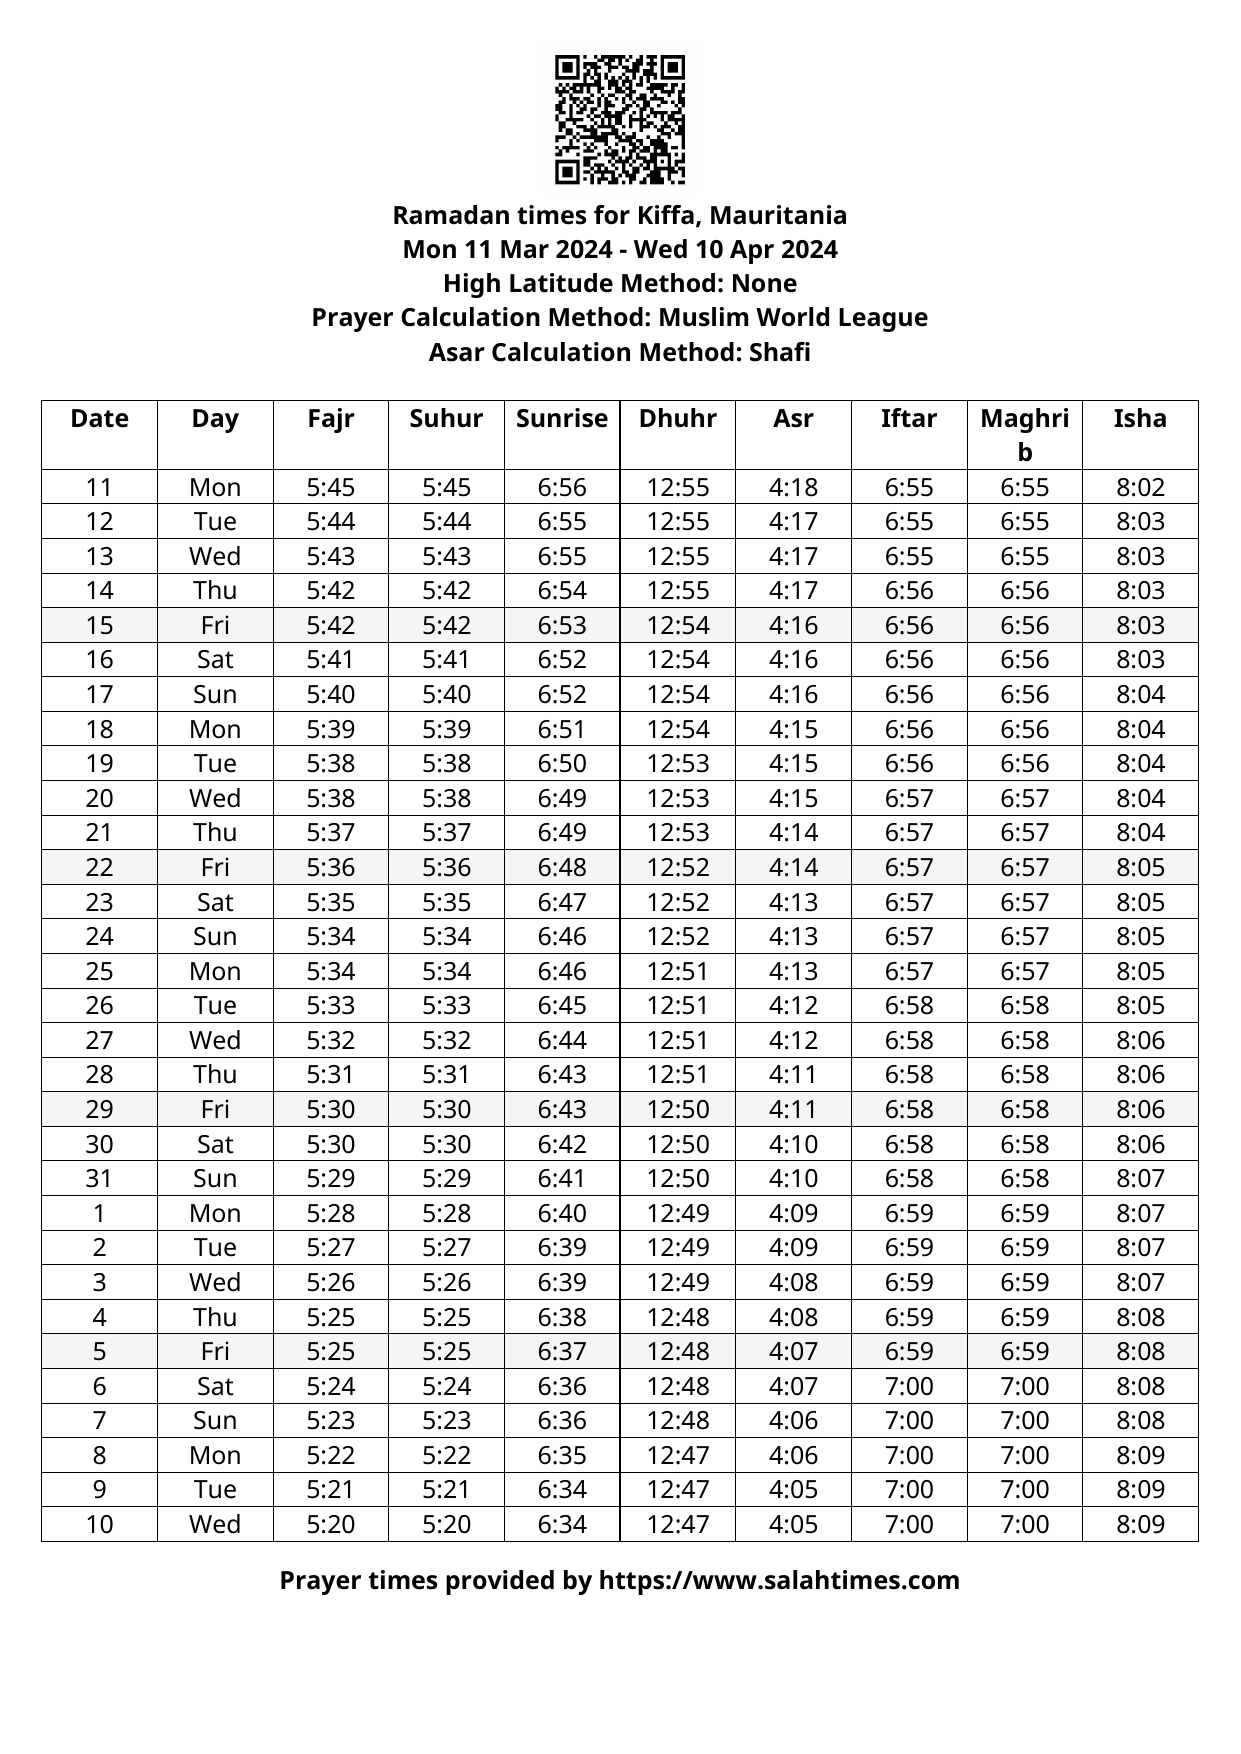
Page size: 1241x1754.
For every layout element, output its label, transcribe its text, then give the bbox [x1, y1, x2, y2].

table_cell 8:07 [1083, 1196, 1198, 1229]
table_cell 12:50 [621, 1161, 735, 1195]
table_cell 4:09 [736, 1196, 851, 1229]
table_cell 6:55 [968, 470, 1082, 503]
text Prayer Calculation Method: Muslim World League [42, 300, 1198, 334]
table_header Fajr [274, 401, 388, 469]
table_cell 4:09 [736, 1231, 851, 1264]
table_cell 5:37 [274, 816, 388, 849]
table_cell 4:10 [736, 1127, 851, 1160]
table_cell 6:57 [968, 781, 1082, 814]
table_cell 12:51 [621, 1058, 735, 1091]
table_cell 6:59 [852, 1265, 967, 1299]
table_cell 4:16 [736, 643, 851, 676]
table_cell 3 [42, 1265, 157, 1299]
table_cell 8:04 [1083, 712, 1198, 745]
table_cell 4 [42, 1300, 157, 1333]
table_cell 5:32 [389, 1023, 504, 1057]
table_cell 4:18 [736, 470, 851, 503]
table_cell 5:30 [274, 1127, 388, 1160]
table_cell 8:08 [1083, 1369, 1198, 1402]
table_cell 12:48 [621, 1369, 735, 1402]
table_cell 8:03 [1083, 643, 1198, 676]
table_cell 30 [42, 1127, 157, 1160]
table_cell Mon [158, 470, 273, 503]
table_cell 12:49 [621, 1231, 735, 1264]
table_cell 12:54 [621, 643, 735, 676]
table_cell 6:55 [505, 539, 619, 572]
table_cell Wed [158, 781, 273, 814]
table_cell 6:58 [852, 1127, 967, 1160]
table_cell 5 [42, 1334, 157, 1368]
table_cell 8:04 [1083, 816, 1198, 849]
table_cell 6:36 [505, 1369, 619, 1402]
table_cell Thu [158, 1058, 273, 1091]
table_cell Tue [158, 746, 273, 780]
table_cell 6:56 [968, 712, 1082, 745]
table_cell 6:58 [968, 989, 1082, 1022]
table_cell 5:22 [274, 1438, 388, 1472]
table_cell 16 [42, 643, 157, 676]
table_cell 8:09 [1083, 1438, 1198, 1472]
text Prayer times provided by https://www.salahtimes.com [42, 1563, 1198, 1597]
table_cell 4:11 [736, 1092, 851, 1126]
table_header Day [158, 401, 273, 469]
table_cell 4:13 [736, 919, 851, 953]
table_cell 7:00 [968, 1473, 1082, 1506]
table_cell 24 [42, 919, 157, 953]
table_cell 6:47 [505, 885, 619, 918]
picture [542, 41, 699, 198]
table_cell 8:07 [1083, 1231, 1198, 1264]
table_cell 6:34 [505, 1507, 619, 1541]
table_cell 5:25 [274, 1334, 388, 1368]
table_cell 4:14 [736, 816, 851, 849]
table_cell 6:57 [852, 885, 967, 918]
table_cell 5:33 [389, 989, 504, 1022]
table_cell 7:00 [968, 1369, 1082, 1402]
table_cell 5:42 [274, 574, 388, 607]
table_cell 18 [42, 712, 157, 745]
table_cell 6:52 [505, 643, 619, 676]
table_cell 5:35 [389, 885, 504, 918]
table_cell Thu [158, 1300, 273, 1333]
table_cell 6:38 [505, 1300, 619, 1333]
table_cell 12:49 [621, 1196, 735, 1229]
table_cell 6:50 [505, 746, 619, 780]
table_header Asr [736, 401, 851, 469]
table_cell 6:39 [505, 1231, 619, 1264]
table_cell 5:29 [389, 1161, 504, 1195]
table_cell 6:59 [852, 1334, 967, 1368]
table_cell 5:23 [274, 1404, 388, 1437]
table_cell 6:56 [852, 574, 967, 607]
table_cell 6:43 [505, 1058, 619, 1091]
table_cell 4:17 [736, 504, 851, 538]
table_cell 12:55 [621, 504, 735, 538]
table_cell 4:17 [736, 574, 851, 607]
table_cell 6:41 [505, 1161, 619, 1195]
table_cell 8:08 [1083, 1404, 1198, 1437]
table_cell 8:06 [1083, 1058, 1198, 1091]
table_cell Sat [158, 1369, 273, 1402]
table_cell 15 [42, 608, 157, 642]
table_cell 12:50 [621, 1092, 735, 1126]
table_cell 5:45 [274, 470, 388, 503]
table_cell 8:05 [1083, 885, 1198, 918]
table_cell 8:03 [1083, 539, 1198, 572]
table_cell 5:30 [389, 1127, 504, 1160]
table_cell 19 [42, 746, 157, 780]
table_cell Mon [158, 1196, 273, 1229]
table_cell Tue [158, 1473, 273, 1506]
table_cell 8 [42, 1438, 157, 1472]
table_cell 12:48 [621, 1404, 735, 1437]
table_cell 6:57 [852, 816, 967, 849]
table_cell 12:54 [621, 677, 735, 711]
table_cell 8:08 [1083, 1334, 1198, 1368]
table_cell Fri [158, 850, 273, 884]
table_cell 4:05 [736, 1473, 851, 1506]
table_cell 12:47 [621, 1438, 735, 1472]
table_cell 5:20 [389, 1507, 504, 1541]
table_cell 12:55 [621, 574, 735, 607]
table_cell 5:44 [274, 504, 388, 538]
table_cell 5:41 [274, 643, 388, 676]
table_cell 8:08 [1083, 1300, 1198, 1333]
table_cell Tue [158, 989, 273, 1022]
table_cell 6:58 [968, 1092, 1082, 1126]
table_cell 12:52 [621, 919, 735, 953]
table_cell 5:21 [274, 1473, 388, 1506]
table_cell 6:36 [505, 1404, 619, 1437]
table_cell 29 [42, 1092, 157, 1126]
table_cell 5:31 [389, 1058, 504, 1091]
table_cell 5:38 [389, 781, 504, 814]
table_cell 8:07 [1083, 1161, 1198, 1195]
table_cell 8:06 [1083, 1092, 1198, 1126]
table_cell 5:26 [274, 1265, 388, 1299]
table_cell 6:37 [505, 1334, 619, 1368]
text Mon 11 Mar 2024 - Wed 10 Apr 2024 [42, 232, 1198, 266]
table_cell Sun [158, 1161, 273, 1195]
table_cell 14 [42, 574, 157, 607]
table_cell 6:44 [505, 1023, 619, 1057]
table_cell Wed [158, 1507, 273, 1541]
table_cell 6:56 [852, 608, 967, 642]
table_cell 5:25 [389, 1300, 504, 1333]
table_cell 4:11 [736, 1058, 851, 1091]
table_cell 6:55 [968, 539, 1082, 572]
table_cell 6:34 [505, 1473, 619, 1506]
table_cell 5:40 [274, 677, 388, 711]
table_cell 21 [42, 816, 157, 849]
table_cell 6:57 [968, 919, 1082, 953]
table_cell 5:34 [389, 919, 504, 953]
table_cell 26 [42, 989, 157, 1022]
table_cell 5:34 [274, 919, 388, 953]
table_cell 6:46 [505, 919, 619, 953]
table_cell Sun [158, 677, 273, 711]
table_cell Tue [158, 1231, 273, 1264]
table_cell 4:06 [736, 1404, 851, 1437]
table_cell 6:49 [505, 781, 619, 814]
table_cell 6:58 [852, 989, 967, 1022]
table_cell 23 [42, 885, 157, 918]
table_cell 4:15 [736, 712, 851, 745]
table_cell 6:39 [505, 1265, 619, 1299]
table_cell 4:08 [736, 1300, 851, 1333]
table_cell 12:47 [621, 1473, 735, 1506]
text Asar Calculation Method: Shafi [42, 334, 1198, 368]
table_cell 5:32 [274, 1023, 388, 1057]
table_cell 5:25 [274, 1300, 388, 1333]
table_cell 5:22 [389, 1438, 504, 1472]
table_cell 5:23 [389, 1404, 504, 1437]
table_cell 12:52 [621, 885, 735, 918]
table_header Maghrib [968, 401, 1082, 469]
table_cell 5:30 [389, 1092, 504, 1126]
table_cell 8:03 [1083, 608, 1198, 642]
table_cell 5:42 [274, 608, 388, 642]
table_cell 7:00 [968, 1438, 1082, 1472]
table_cell 6:52 [505, 677, 619, 711]
table_cell 12:54 [621, 608, 735, 642]
table_cell Thu [158, 816, 273, 849]
table_cell 11 [42, 470, 157, 503]
table_cell Fri [158, 1334, 273, 1368]
table_cell 4:10 [736, 1161, 851, 1195]
table_cell 7:00 [968, 1507, 1082, 1541]
table_cell 6:55 [968, 504, 1082, 538]
table_cell 6:58 [968, 1058, 1082, 1091]
table_cell 6:55 [852, 470, 967, 503]
table_cell 5:34 [389, 954, 504, 987]
table_cell 7:00 [852, 1507, 967, 1541]
table_cell Mon [158, 712, 273, 745]
text High Latitude Method: None [42, 266, 1198, 300]
table_header Date [42, 401, 157, 469]
table_cell 4:08 [736, 1265, 851, 1299]
table_cell 7:00 [852, 1438, 967, 1472]
table_cell 4:15 [736, 781, 851, 814]
table_cell 8:04 [1083, 781, 1198, 814]
table_cell 6:56 [505, 470, 619, 503]
table_cell 12:54 [621, 712, 735, 745]
table_cell Wed [158, 1265, 273, 1299]
table_header Sunrise [505, 401, 619, 469]
table_cell 12:50 [621, 1127, 735, 1160]
table_cell 6:58 [968, 1127, 1082, 1160]
table_cell 12 [42, 504, 157, 538]
table_cell 12:47 [621, 1507, 735, 1541]
table_cell 12:51 [621, 989, 735, 1022]
table_cell 12:55 [621, 470, 735, 503]
table_cell 17 [42, 677, 157, 711]
table_cell 8:05 [1083, 919, 1198, 953]
table_cell 6:55 [505, 504, 619, 538]
table_cell 5:42 [389, 574, 504, 607]
table_cell 6:59 [968, 1265, 1082, 1299]
table_cell 27 [42, 1023, 157, 1057]
table_cell Fri [158, 1092, 273, 1126]
table_cell 8:05 [1083, 989, 1198, 1022]
table_cell 31 [42, 1161, 157, 1195]
table_cell 6:56 [968, 574, 1082, 607]
table_cell 12:48 [621, 1334, 735, 1368]
table_cell 4:13 [736, 885, 851, 918]
table_cell 6:55 [852, 504, 967, 538]
table_cell Wed [158, 539, 273, 572]
table_cell 5:35 [274, 885, 388, 918]
table_cell Sat [158, 1127, 273, 1160]
table_cell 8:05 [1083, 850, 1198, 884]
table_cell 6:57 [968, 850, 1082, 884]
table_cell 5:36 [389, 850, 504, 884]
table_cell 6:56 [968, 643, 1082, 676]
table_cell Fri [158, 608, 273, 642]
table_cell 5:43 [274, 539, 388, 572]
table_cell 5:34 [274, 954, 388, 987]
table_cell 6:58 [852, 1058, 967, 1091]
table_cell 5:39 [389, 712, 504, 745]
table_header Dhuhr [621, 401, 735, 469]
text Ramadan times for Kiffa, Mauritania [42, 198, 1198, 232]
table_cell 6:43 [505, 1092, 619, 1126]
table_cell 6:42 [505, 1127, 619, 1160]
table_cell 6:49 [505, 816, 619, 849]
table_cell 6:56 [852, 746, 967, 780]
table_cell 5:42 [389, 608, 504, 642]
table_cell 5:39 [274, 712, 388, 745]
table_cell 6:51 [505, 712, 619, 745]
table_cell 6:35 [505, 1438, 619, 1472]
table_cell 5:27 [274, 1231, 388, 1264]
table_cell 6:59 [968, 1231, 1082, 1264]
table_cell 1 [42, 1196, 157, 1229]
table_cell Sat [158, 885, 273, 918]
table_cell Sat [158, 643, 273, 676]
table_cell 4:06 [736, 1438, 851, 1472]
table_cell 5:38 [274, 746, 388, 780]
table_cell 4:07 [736, 1369, 851, 1402]
table_cell 25 [42, 954, 157, 987]
table_cell 8:04 [1083, 677, 1198, 711]
table_cell 6:56 [968, 746, 1082, 780]
table_cell 8:05 [1083, 954, 1198, 987]
table_cell 5:29 [274, 1161, 388, 1195]
table_cell 5:37 [389, 816, 504, 849]
table_cell 5:45 [389, 470, 504, 503]
table_cell 7 [42, 1404, 157, 1437]
table_cell 4:16 [736, 608, 851, 642]
table_cell 5:20 [274, 1507, 388, 1541]
table_cell 5:38 [274, 781, 388, 814]
table_cell 6:57 [852, 919, 967, 953]
table_cell 4:07 [736, 1334, 851, 1368]
table_cell 6:40 [505, 1196, 619, 1229]
table_cell 6:57 [968, 816, 1082, 849]
table_cell 6:57 [968, 885, 1082, 918]
table_cell 7:00 [852, 1473, 967, 1506]
table_cell 6:59 [968, 1334, 1082, 1368]
table_cell 6:56 [968, 608, 1082, 642]
table_cell 6:59 [852, 1300, 967, 1333]
table_cell 13 [42, 539, 157, 572]
table_cell 5:44 [389, 504, 504, 538]
table_cell 5:26 [389, 1265, 504, 1299]
table_cell 8:09 [1083, 1507, 1198, 1541]
table_cell 6:57 [852, 954, 967, 987]
table_cell 5:33 [274, 989, 388, 1022]
table_cell 8:02 [1083, 470, 1198, 503]
table_cell 6:45 [505, 989, 619, 1022]
table_cell 5:36 [274, 850, 388, 884]
table_header Isha [1083, 401, 1198, 469]
table_cell 12:53 [621, 781, 735, 814]
table_cell 5:24 [274, 1369, 388, 1402]
table_cell 8:09 [1083, 1473, 1198, 1506]
table_cell 8:06 [1083, 1023, 1198, 1057]
table_cell 5:43 [389, 539, 504, 572]
table_cell 12:51 [621, 1023, 735, 1057]
table_cell 5:24 [389, 1369, 504, 1402]
table_cell 12:53 [621, 816, 735, 849]
table_cell 8:03 [1083, 504, 1198, 538]
table_cell Sun [158, 1404, 273, 1437]
table_cell 7:00 [852, 1369, 967, 1402]
table_cell Sun [158, 919, 273, 953]
table_cell 12:53 [621, 746, 735, 780]
table_cell 8:04 [1083, 746, 1198, 780]
table_cell 6:56 [852, 677, 967, 711]
table_cell 6 [42, 1369, 157, 1402]
table_cell 6:58 [852, 1023, 967, 1057]
table_header Iftar [852, 401, 967, 469]
table_cell 12:52 [621, 850, 735, 884]
table_header Suhur [389, 401, 504, 469]
table_cell 4:13 [736, 954, 851, 987]
table_cell 5:38 [389, 746, 504, 780]
table_cell 5:21 [389, 1473, 504, 1506]
table_cell 6:56 [968, 677, 1082, 711]
table_cell 2 [42, 1231, 157, 1264]
table_cell Mon [158, 954, 273, 987]
table_cell 5:31 [274, 1058, 388, 1091]
table_cell 8:03 [1083, 574, 1198, 607]
table_cell 4:05 [736, 1507, 851, 1541]
table_cell 20 [42, 781, 157, 814]
table_cell 6:56 [852, 643, 967, 676]
table_cell 12:49 [621, 1265, 735, 1299]
table_cell 28 [42, 1058, 157, 1091]
table_cell 6:58 [852, 1092, 967, 1126]
table_cell 6:59 [968, 1196, 1082, 1229]
table_cell 6:59 [852, 1196, 967, 1229]
table_cell 6:57 [968, 954, 1082, 987]
table_cell 4:16 [736, 677, 851, 711]
table_cell 5:28 [389, 1196, 504, 1229]
table_cell 6:58 [968, 1161, 1082, 1195]
table_cell 9 [42, 1473, 157, 1506]
table_cell 5:25 [389, 1334, 504, 1368]
table_cell 6:57 [852, 850, 967, 884]
table_cell 12:55 [621, 539, 735, 572]
table_cell 8:07 [1083, 1265, 1198, 1299]
table_cell 5:41 [389, 643, 504, 676]
table_cell 4:17 [736, 539, 851, 572]
table_cell 7:00 [852, 1404, 967, 1437]
table_cell 7:00 [968, 1404, 1082, 1437]
table_cell 6:58 [968, 1023, 1082, 1057]
table_cell Thu [158, 574, 273, 607]
table_cell 4:12 [736, 989, 851, 1022]
table_cell 5:30 [274, 1092, 388, 1126]
table_cell 5:28 [274, 1196, 388, 1229]
table_cell 8:06 [1083, 1127, 1198, 1160]
table_cell 6:48 [505, 850, 619, 884]
table_cell 6:56 [852, 712, 967, 745]
table_cell 6:57 [852, 781, 967, 814]
table_cell 6:58 [852, 1161, 967, 1195]
table_cell Mon [158, 1438, 273, 1472]
table_cell 6:53 [505, 608, 619, 642]
table_cell 5:40 [389, 677, 504, 711]
table_cell 6:46 [505, 954, 619, 987]
table_cell 6:59 [968, 1300, 1082, 1333]
table_cell 4:12 [736, 1023, 851, 1057]
table_cell 6:54 [505, 574, 619, 607]
table_cell 12:48 [621, 1300, 735, 1333]
table_cell 6:59 [852, 1231, 967, 1264]
table_cell 6:55 [852, 539, 967, 572]
table_cell 4:14 [736, 850, 851, 884]
table_cell 22 [42, 850, 157, 884]
table_cell 12:51 [621, 954, 735, 987]
table_cell 10 [42, 1507, 157, 1541]
table_cell Wed [158, 1023, 273, 1057]
table_cell Tue [158, 504, 273, 538]
table_cell 5:27 [389, 1231, 504, 1264]
table_cell 4:15 [736, 746, 851, 780]
